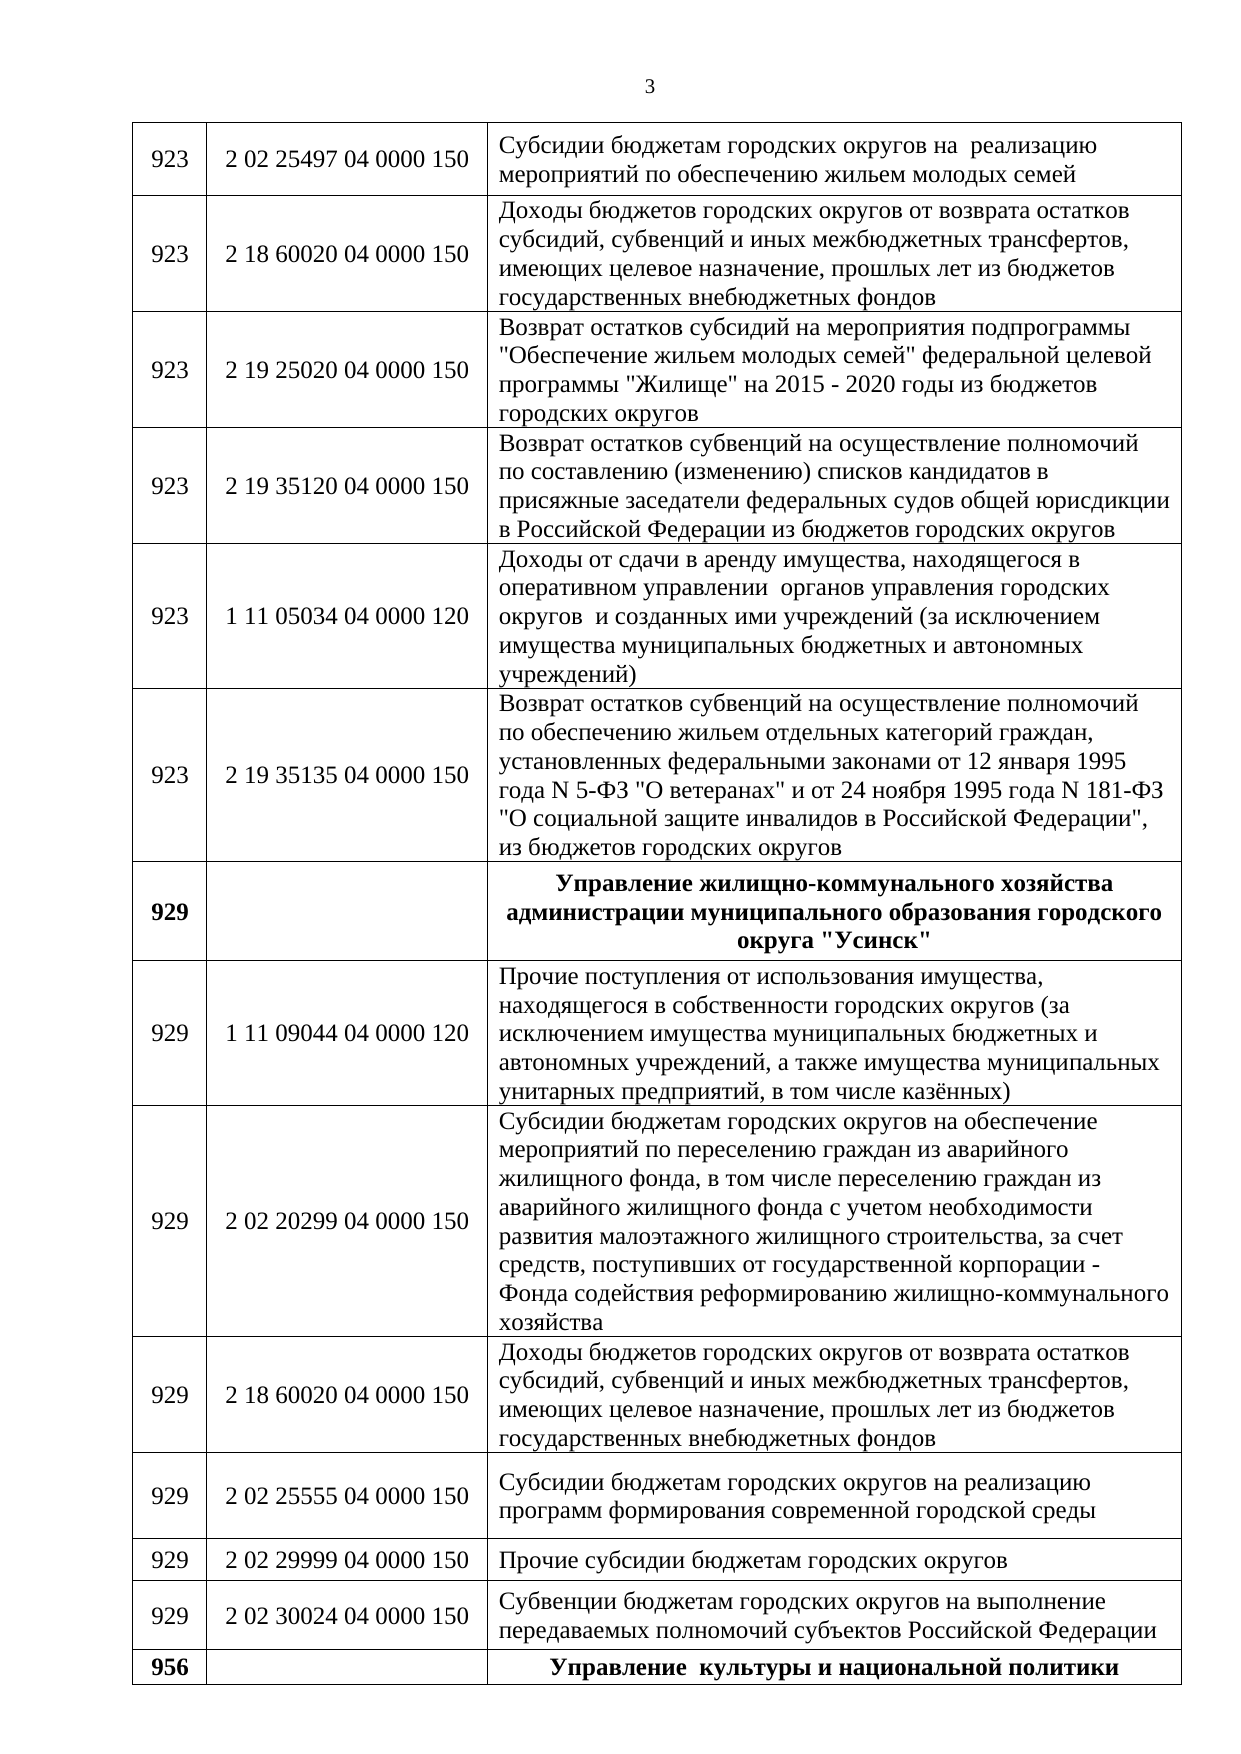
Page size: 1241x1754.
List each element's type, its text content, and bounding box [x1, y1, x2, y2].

table_cell 929 [133, 862, 206, 960]
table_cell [488, 1650, 1181, 1683]
table_cell [207, 1650, 487, 1683]
table_cell Возврат остатков субсидий на мероприятия подпрограммы "Обеспечение жильем молодых семей" федеральной целевой программы "Жилище" на 2015 - 2020 годы из бюджетов городских округов [488, 312, 1181, 427]
table_cell Управление жилищно-коммунального хозяйства администрации муниципального образования городского округа "Усинск" [488, 862, 1181, 960]
table_cell 2 18 60020 04 0000 150 [207, 196, 487, 311]
table_cell 2 02 25497 04 0000 150 [207, 123, 487, 194]
table_cell Доходы бюджетов городских округов от возврата остатков субсидий, субвенций и иных межбюджетных трансфертов, имеющих целевое назначение, прошлых лет из бюджетов государственных внебюджетных фондов [488, 1337, 1181, 1452]
table_cell 2 02 30024 04 0000 150 [207, 1581, 487, 1649]
table_cell 923 [133, 196, 206, 311]
table_cell 2 18 60020 04 0000 150 [207, 1337, 487, 1452]
table_cell Субсидии бюджетам городских округов на обеспечение мероприятий по переселению граждан из аварийного жилищного фонда, в том числе переселению граждан из аварийного жилищного фонда с учетом необходимости развития малоэтажного жилищного строительства, за счет средств, поступивших от государственной корпорации - Фонда содействия реформированию жилищно-коммунального хозяйства [488, 1106, 1181, 1336]
table_cell 2 19 25020 04 0000 150 [207, 312, 487, 427]
table_cell Возврат остатков субвенций на осуществление полномочий по составлению (изменению) списков кандидатов в присяжные заседатели федеральных судов общей юрисдикции в Российской Федерации из бюджетов городских округов [488, 428, 1181, 543]
table_cell 923 [133, 123, 206, 194]
table_cell 923 [133, 544, 206, 687]
table_cell Возврат остатков субвенций на осуществление полномочий по обеспечению жильем отдельных категорий граждан, установленных федеральными законами от 12 января 1995 года N 5-ФЗ "О ветеранах" и от 24 ноября 1995 года N 181-ФЗ "О социальной защите инвалидов в Российской Федерации", из бюджетов городских округов [488, 689, 1181, 861]
table_cell [207, 862, 487, 960]
table_cell Доходы от сдачи в аренду имущества, находящегося в оперативном управлении органов управления городских округов и созданных ими учреждений (за исключением имущества муниципальных бюджетных и автономных учреждений) [488, 544, 1181, 687]
table_cell 2 02 25555 04 0000 150 [207, 1453, 487, 1538]
table_cell Прочие поступления от использования имущества, находящегося в собственности городских округов (за исключением имущества муниципальных бюджетных и автономных учреждений, а также имущества муниципальных унитарных предприятий, в том числе казённых) [488, 961, 1181, 1105]
table_cell 1 11 09044 04 0000 120 [207, 961, 487, 1105]
table_cell 929 [133, 1337, 206, 1452]
table_cell 923 [133, 689, 206, 861]
table_cell 929 [133, 1539, 206, 1580]
table_cell 2 02 29999 04 0000 150 [207, 1539, 487, 1580]
table_cell 1 11 05034 04 0000 120 [207, 544, 487, 687]
table_cell 929 [133, 1581, 206, 1649]
table_cell 929 [133, 1453, 206, 1538]
table_cell 2 19 35120 04 0000 150 [207, 428, 487, 543]
table_cell 929 [133, 961, 206, 1105]
table_cell 923 [133, 312, 206, 427]
table_cell 923 [133, 428, 206, 543]
table_cell Субсидии бюджетам городских округов на реализацию программ формирования современной городской среды [488, 1453, 1181, 1538]
table_cell 2 19 35135 04 0000 150 [207, 689, 487, 861]
table_cell Доходы бюджетов городских округов от возврата остатков субсидий, субвенций и иных межбюджетных трансфертов, имеющих целевое назначение, прошлых лет из бюджетов государственных внебюджетных фондов [488, 196, 1181, 311]
table_cell Субсидии бюджетам городских округов на реализацию мероприятий по обеспечению жильем молодых семей [488, 123, 1181, 194]
table_cell 956 [133, 1650, 206, 1683]
table_cell 2 02 20299 04 0000 150 [207, 1106, 487, 1336]
table_cell Субвенции бюджетам городских округов на выполнение передаваемых полномочий субъектов Российской Федерации [488, 1581, 1181, 1649]
table_cell 929 [133, 1106, 206, 1336]
table_cell Прочие субсидии бюджетам городских округов [488, 1539, 1181, 1580]
